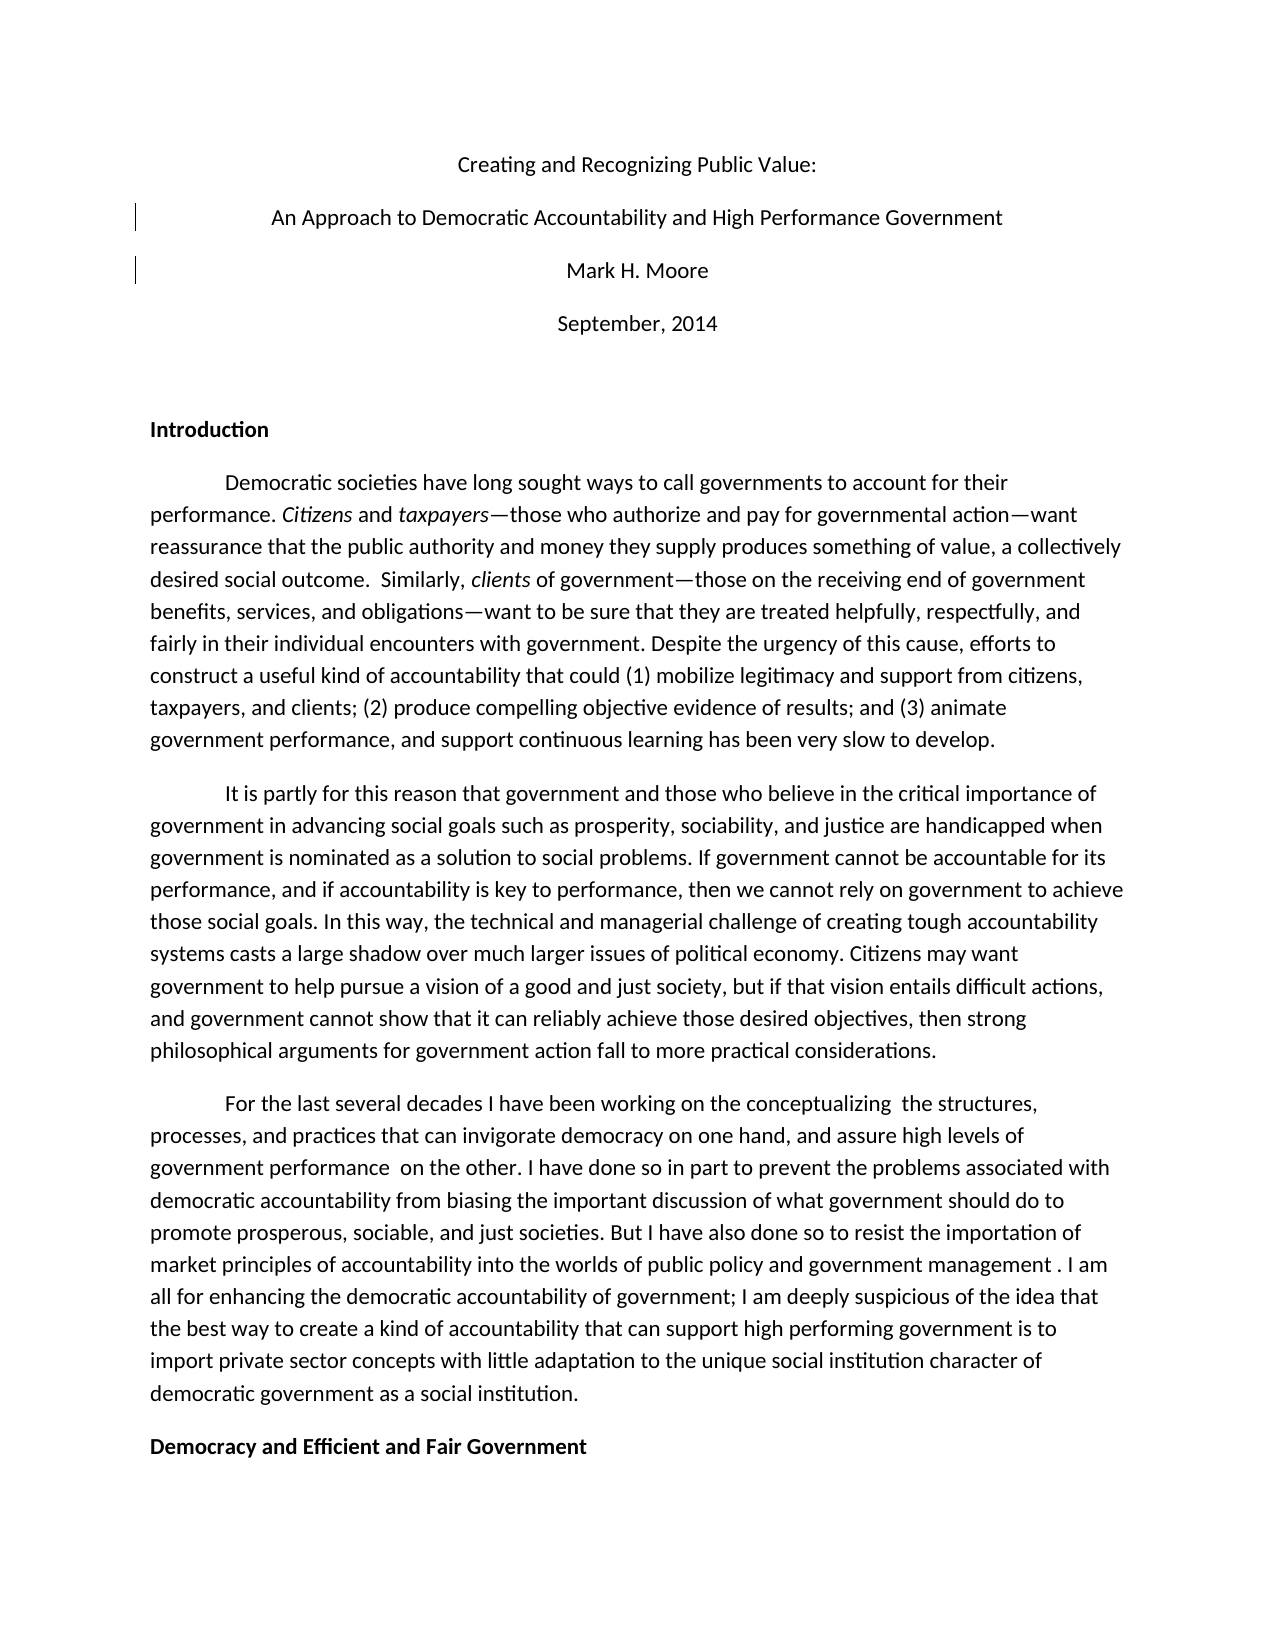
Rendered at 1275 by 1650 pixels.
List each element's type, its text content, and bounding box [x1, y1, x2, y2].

text September, 2014 [150, 309, 1125, 337]
text Creating and Recognizing Public Value: [150, 150, 1125, 178]
text For the last several decades I have been working on the conceptualizing the structures, processes, and practices that can invigorate democracy on one hand, and assure high levels of government performance on the other. I have done so in part to prevent the problems associated with democratic accountability from biasing the important discussion of what government should do to promote prosperous, sociable, and just societies. But I have also done so to resist the importation of market principles of accountability into the worlds of public policy and government management . I am all for enhancing the democratic accountability of government; I am deeply suspicious of the idea that the best way to create a kind of accountability that can support high performing government is to import private sector concepts with little adaptation to the unique social institution character of democratic government as a social institution. [150, 1089, 1125, 1407]
text Democracy and Efficient and Fair Government [150, 1432, 1125, 1460]
text It is partly for this reason that government and those who believe in the critical importance of government in advancing social goals such as prosperity, sociability, and justice are handicapped when government is nominated as a solution to social problems. If government cannot be accountable for its performance, and if accountability is key to performance, then we cannot rely on government to achieve those social goals. In this way, the technical and managerial challenge of creating tough accountability systems casts a large shadow over much larger issues of political economy. Citizens may want government to help pursue a vision of a good and just society, but if that vision entails difficult actions, and government cannot show that it can reliably achieve those desired objectives, then strong philosophical arguments for government action fall to more practical considerations. [150, 779, 1125, 1064]
text Introduction [150, 415, 1125, 443]
text An Approach to Democratic Accountability and High Performance Government [150, 203, 1125, 231]
text Democratic societies have long sought ways to call governments to account for their performance. Citizens and taxpayers—those who authorize and pay for governmental action—want reassurance that the public authority and money they supply produces something of value, a collectively desired social outcome. Similarly, clients of government—those on the receiving end of government benefits, services, and obligations—want to be sure that they are treated helpfully, respectfully, and fairly in their individual encounters with government. Despite the urgency of this cause, efforts to construct a useful kind of accountability that could (1) mobilize legitimacy and support from citizens, taxpayers, and clients; (2) produce compelling objective evidence of results; and (3) animate government performance, and support continuous learning has been very slow to develop. [150, 468, 1125, 754]
text Mark H. Moore [150, 256, 1125, 284]
